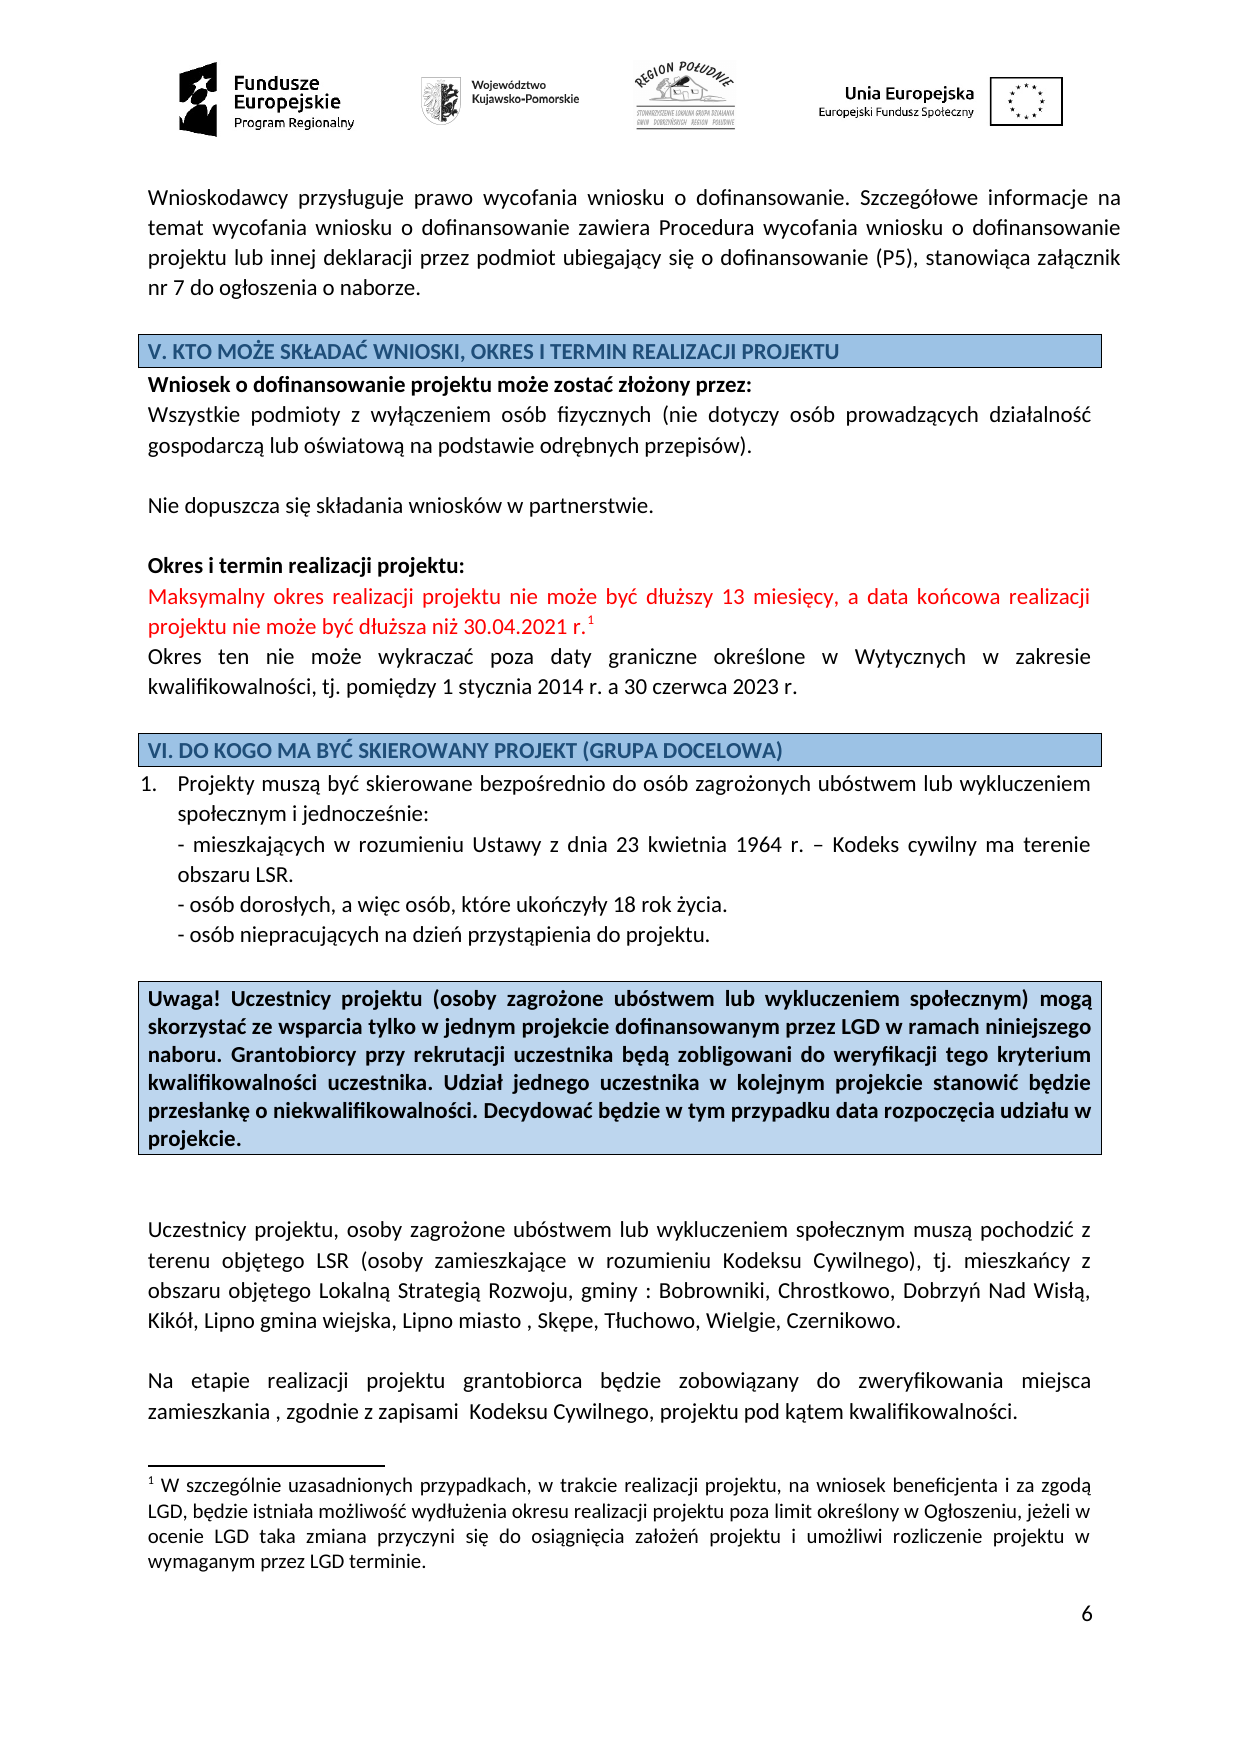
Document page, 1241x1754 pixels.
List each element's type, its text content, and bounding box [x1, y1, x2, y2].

picture [633, 60, 737, 130]
text Nie dopuszcza się składania wniosków w partnerstwie. [148, 491, 1092, 519]
list Projekty muszą być skierowane bezpośrednio do osób zagrożonych ubóstwem lub wykluczeniem społecznym i jednocześnie: [140, 769, 1092, 827]
text - osób niepracujących na dzień przystąpienia do projektu. [177, 920, 1092, 948]
text - mieszkających w rozumieniu Ustawy z dnia 23 kwietnia 1964 r. – Kodeks cywilny ma terenie obszaru LSR. [177, 830, 1092, 888]
text - osób dorosłych, a więc osób, które ukończyły 18 rok życia. [177, 890, 1092, 918]
text Wszystkie podmioty z wyłączeniem osób fizycznych (nie dotyczy osób prowadzących działalność gospodarczą lub oświatową na podstawie odrębnych przepisów). [148, 401, 1092, 459]
subtitle VI. DO KOGO MA BYĆ SKIEROWANY PROJEKT (GRUPA DOCELOWA) [139, 734, 1101, 766]
text Maksymalny okres realizacji projektu nie może być dłuższy 13 miesięcy, a data końcowa realizacji projektu nie może być dłuższa niż 30.04.2021 r. [148, 582, 1092, 640]
subtitle V. KTO MOŻE SKŁADAĆ WNIOSKI, OKRES I TERMIN REALIZACJI PROJEKTU [139, 335, 1101, 367]
text Okres ten nie może wykraczać poza daty graniczne określone w Wytycznych w zakresie kwalifikowalności, tj. pomiędzy 1 stycznia 2014 r. a 30 czerwca 2023 r. [148, 642, 1092, 700]
text Uwaga! Uczestnicy projektu (osoby zagrożone ubóstwem lub wykluczeniem społecznym) mogą skorzystać ze wsparcia tylko w jednym projekcie dofinansowanym przez LGD w ramach niniejszego naboru. Grantobiorcy przy rekrutacji uczestnika będą zobligowani do weryfikacji tego kryterium kwalifikowalności uczestnika. Udział jednego uczestnika w kolejnym projekcie stanowić będzie przesłankę o niekwalifikowalności. Decydować będzie w tym przypadku data rozpoczęcia udziału w projekcie. [139, 982, 1101, 1154]
text Uczestnicy projektu, osoby zagrożone ubóstwem lub wykluczeniem społecznym muszą pochodzić z terenu objętego LSR (osoby zamieszkające w rozumieniu Kodeksu Cywilnego), tj. mieszkańcy z obszaru objętego Lokalną Strategią Rozwoju, gminy : Bobrowniki, Chrostkowo, Dobrzyń Nad Wisłą, Kikół, Lipno gmina wiejska, Lipno miasto , Skępe, Tłuchowo, Wielgie, Czernikowo. [148, 1216, 1092, 1334]
text Wniosek o dofinansowanie projektu może zostać złożony przez: [148, 370, 1092, 398]
text Na etapie realizacji projektu grantobiorca będzie zobowiązany do zweryfikowania miejsca zamieszkania , zgodnie z zapisami Kodeksu Cywilnego, projektu pod kątem kwalifikowalności. [148, 1367, 1092, 1425]
text Wnioskodawcy przysługuje prawo wycofania wniosku o dofinansowanie. Szczegółowe informacje na temat wycofania wniosku o dofinansowanie zawiera Procedura wycofania wniosku o dofinansowanie projektu lub innej deklaracji przez podmiot ubiegający się o dofinansowanie (P5), stanowiąca załącznik nr 7 do ogłoszenia o naborze. [148, 183, 1123, 301]
text Okres i termin realizacji projektu: [148, 552, 1092, 579]
